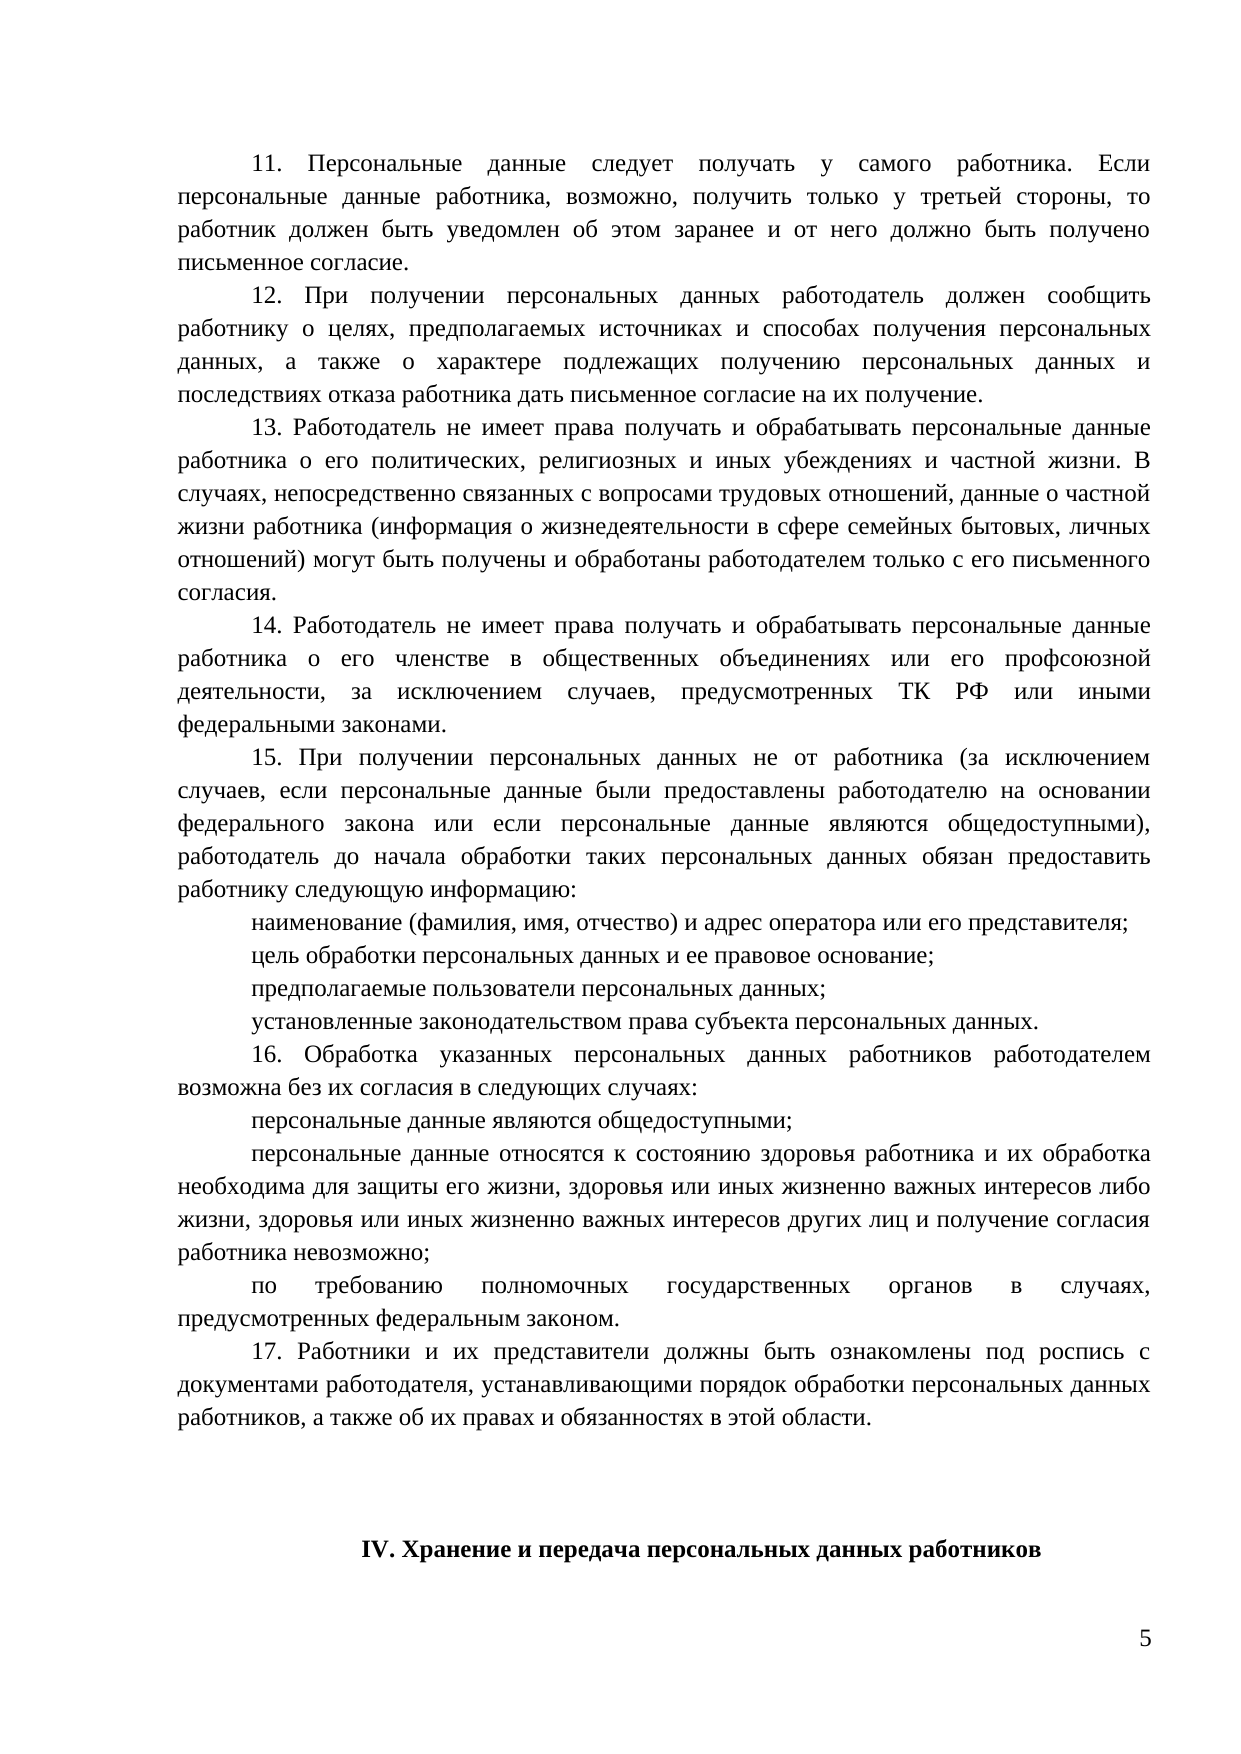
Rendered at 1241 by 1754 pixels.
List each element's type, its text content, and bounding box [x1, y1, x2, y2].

text установленные законодательством права субъекта персональных данных. [177, 1006, 1152, 1035]
text персональные данные относятся к состоянию здоровья работника и их обработка необходима для защиты его жизни, здоровья или иных жизненно важных интересов либо жизни, здоровья или иных жизненно важных интересов других лиц и получение согласия работника невозможно; [177, 1138, 1152, 1266]
text 13. Работодатель не имеет права получать и обрабатывать персональные данные работника о его политических, религиозных и иных убеждениях и частной жизни. В случаях, непосредственно связанных с вопросами трудовых отношений, данные о частной жизни работника (информация о жизнедеятельности в сфере семейных бытовых, личных отношений) могут быть получены и обработаны работодателем только с его письменного согласия. [177, 412, 1152, 606]
text 12. При получении персональных данных работодатель должен сообщить работнику о целях, предполагаемых источниках и способах получения персональных данных, а также о характере подлежащих получению персональных данных и последствиях отказа работника дать письменное согласие на их получение. [177, 280, 1152, 408]
text IV. Хранение и передача персональных данных работников [177, 1534, 1152, 1563]
text 16. Обработка указанных персональных данных работников работодателем возможна без их согласия в следующих случаях: [177, 1039, 1152, 1101]
text 17. Работники и их представители должны быть ознакомлены под роспись с документами работодателя, устанавливающими порядок обработки персональных данных работников, а также об их правах и обязанностях в этой области. [177, 1336, 1152, 1431]
text по требованию полномочных государственных органов в случаях, предусмотренных федеральным законом. [177, 1270, 1152, 1332]
text 14. Работодатель не имеет права получать и обрабатывать персональные данные работника о его членстве в общественных объединениях или его профсоюзной деятельности, за исключением случаев, предусмотренных ТК РФ или иными федеральными законами. [177, 610, 1152, 738]
text предполагаемые пользователи персональных данных; [177, 973, 1152, 1002]
text 15. При получении персональных данных не от работника (за исключением случаев, если персональные данные были предоставлены работодателю на основании федерального закона или если персональные данные являются общедоступными), работодатель до начала обработки таких персональных данных обязан предоставить работнику следующую информацию: [177, 742, 1152, 903]
text 11. Персональные данные следует получать у самого работника. Если персональные данные работника, возможно, получить только у третьей стороны, то работник должен быть уведомлен об этом заранее и от него должно быть получено письменное согласие. [177, 148, 1152, 276]
text цель обработки персональных данных и ее правовое основание; [177, 940, 1152, 969]
text персональные данные являются общедоступными; [177, 1105, 1152, 1134]
text наименование (фамилия, имя, отчество) и адрес оператора или его представителя; [177, 907, 1152, 936]
